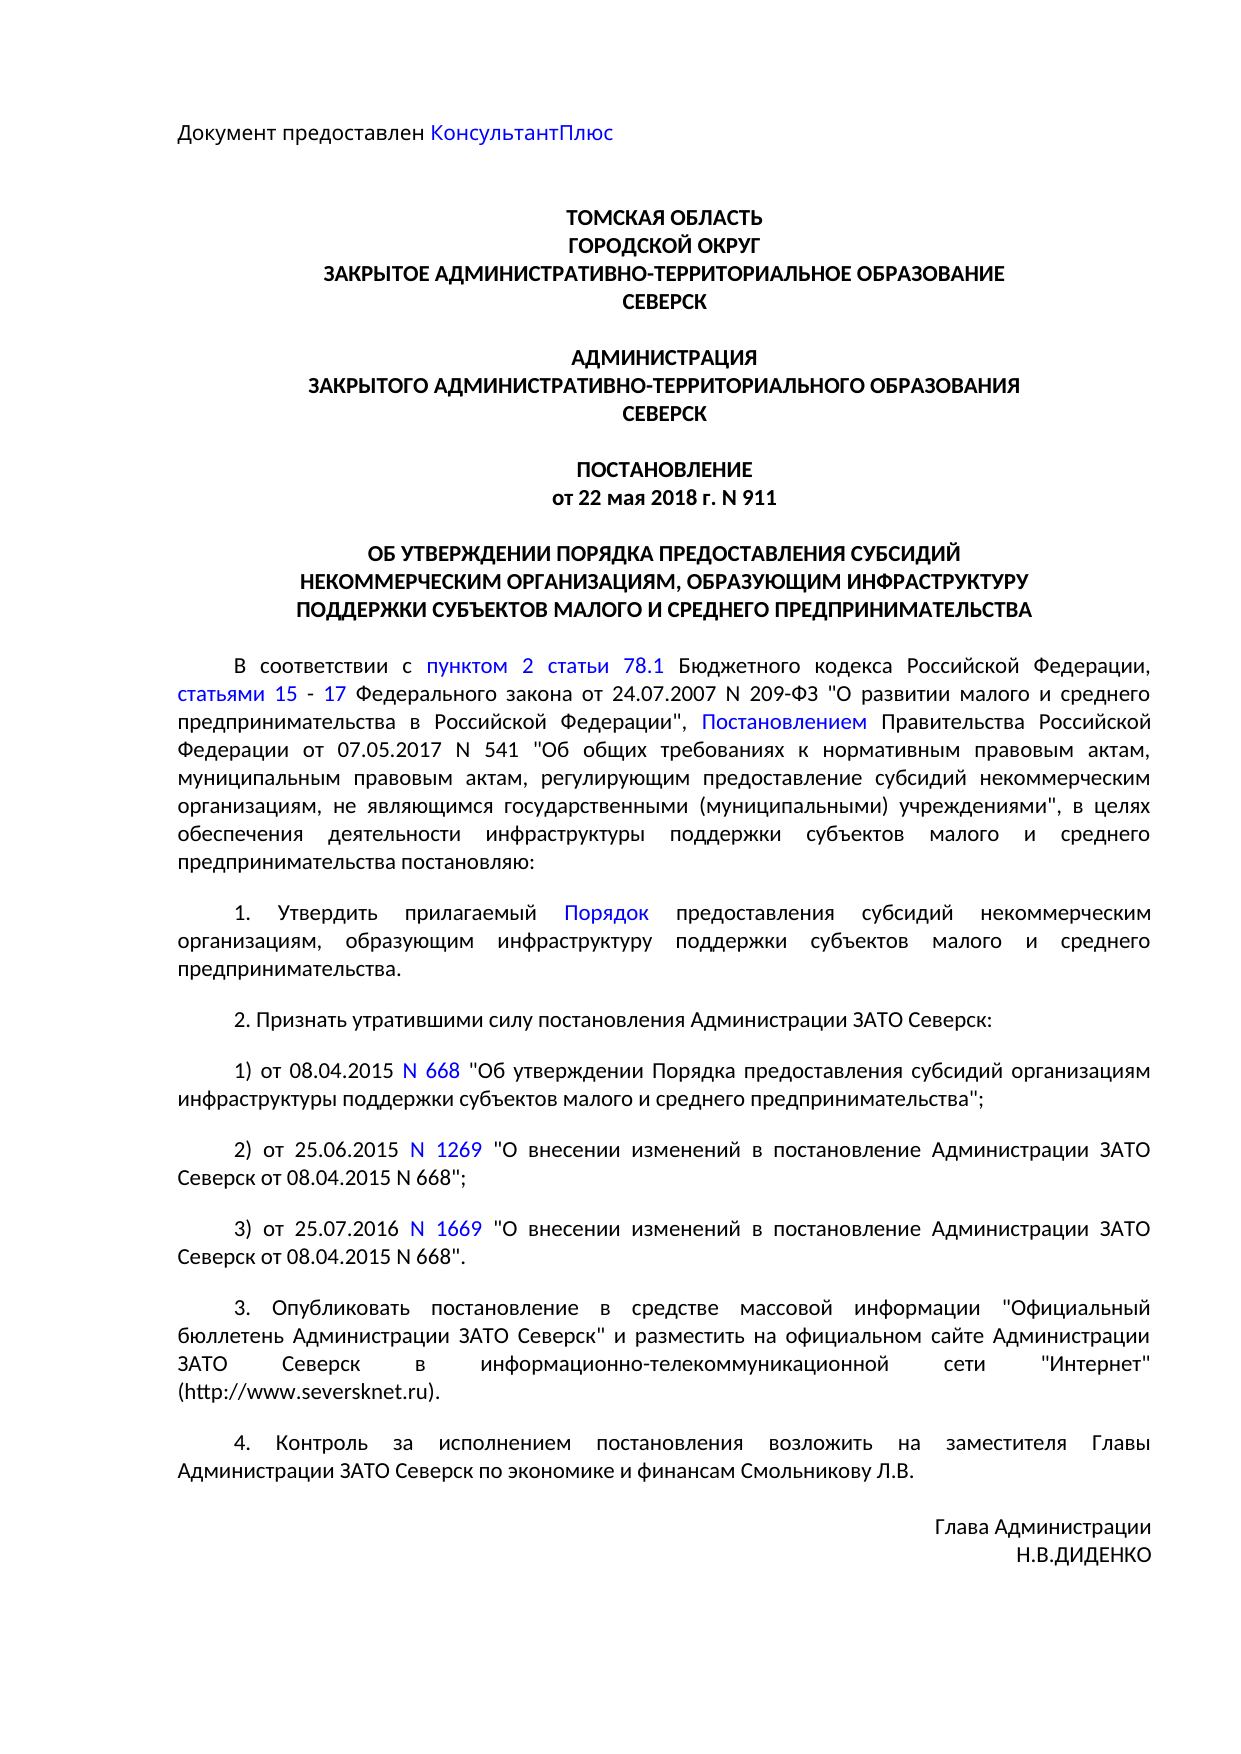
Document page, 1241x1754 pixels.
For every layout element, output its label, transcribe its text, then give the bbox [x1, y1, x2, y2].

text 3. Опубликовать постановление в средстве массовой информации "Официальный бюллетень Администрации ЗАТО Северск" и разместить на официальном сайте Администрации ЗАТО Северск в информационно-телекоммуникационной сети "Интернет" (http://www.seversknet.ru). [177, 1293, 1152, 1405]
title АДМИНИСТРАЦИЯ [177, 343, 1152, 371]
title Документ предоставлен КонсультантПлюс [177, 118, 1152, 175]
title ОБ УТВЕРЖДЕНИИ ПОРЯДКА ПРЕДОСТАВЛЕНИЯ СУБСИДИЙ [177, 539, 1152, 567]
title ГОРОДСКОЙ ОКРУГ [177, 231, 1152, 259]
text 2) от 25.06.2015 N 1269 "О внесении изменений в постановление Администрации ЗАТО Северск от 08.04.2015 N 668"; [177, 1135, 1152, 1191]
title СЕВЕРСК [177, 287, 1152, 315]
title СЕВЕРСК [177, 399, 1152, 427]
text 4. Контроль за исполнением постановления возложить на заместителя Главы Администрации ЗАТО Северск по экономике и финансам Смольникову Л.В. [177, 1428, 1152, 1484]
text В соответствии с пунктом 2 статьи 78.1 Бюджетного кодекса Российской Федерации, статьями 15 - 17 Федерального закона от 24.07.2007 N 209-ФЗ "О развитии малого и среднего предпринимательства в Российской Федерации", Постановлением Правительства Российской Федерации от 07.05.2017 N 541 "Об общих требованиях к нормативным правовым актам, муниципальным правовым актам, регулирующим предоставление субсидий некоммерческим организациям, не являющимся государственными (муниципальными) учреждениями", в целях обеспечения деятельности инфраструктуры поддержки субъектов малого и среднего предпринимательства постановляю: [177, 651, 1152, 876]
title ЗАКРЫТОЕ АДМИНИСТРАТИВНО-ТЕРРИТОРИАЛЬНОЕ ОБРАЗОВАНИЕ [177, 259, 1152, 287]
text 3) от 25.07.2016 N 1669 "О внесении изменений в постановление Администрации ЗАТО Северск от 08.04.2015 N 668". [177, 1214, 1152, 1270]
text 2. Признать утратившими силу постановления Администрации ЗАТО Северск: [177, 1005, 1152, 1033]
text 1. Утвердить прилагаемый Порядок предоставления субсидий некоммерческим организациям, образующим инфраструктуру поддержки субъектов малого и среднего предпринимательства. [177, 898, 1152, 982]
title ПОСТАНОВЛЕНИЕ [177, 455, 1152, 483]
text 1) от 08.04.2015 N 668 "Об утверждении Порядка предоставления субсидий организациям инфраструктуры поддержки субъектов малого и среднего предпринимательства"; [177, 1056, 1152, 1112]
title от 22 мая 2018 г. N 911 [177, 483, 1152, 511]
title ПОДДЕРЖКИ СУБЪЕКТОВ МАЛОГО И СРЕДНЕГО ПРЕДПРИНИМАТЕЛЬСТВА [177, 595, 1152, 623]
text Н.В.ДИДЕНКО [177, 1540, 1152, 1568]
title НЕКОММЕРЧЕСКИМ ОРГАНИЗАЦИЯМ, ОБРАЗУЮЩИМ ИНФРАСТРУКТУРУ [177, 567, 1152, 595]
title ЗАКРЫТОГО АДМИНИСТРАТИВНО-ТЕРРИТОРИАЛЬНОГО ОБРАЗОВАНИЯ [177, 371, 1152, 399]
title ТОМСКАЯ ОБЛАСТЬ [177, 203, 1152, 231]
text Глава Администрации [177, 1512, 1152, 1540]
